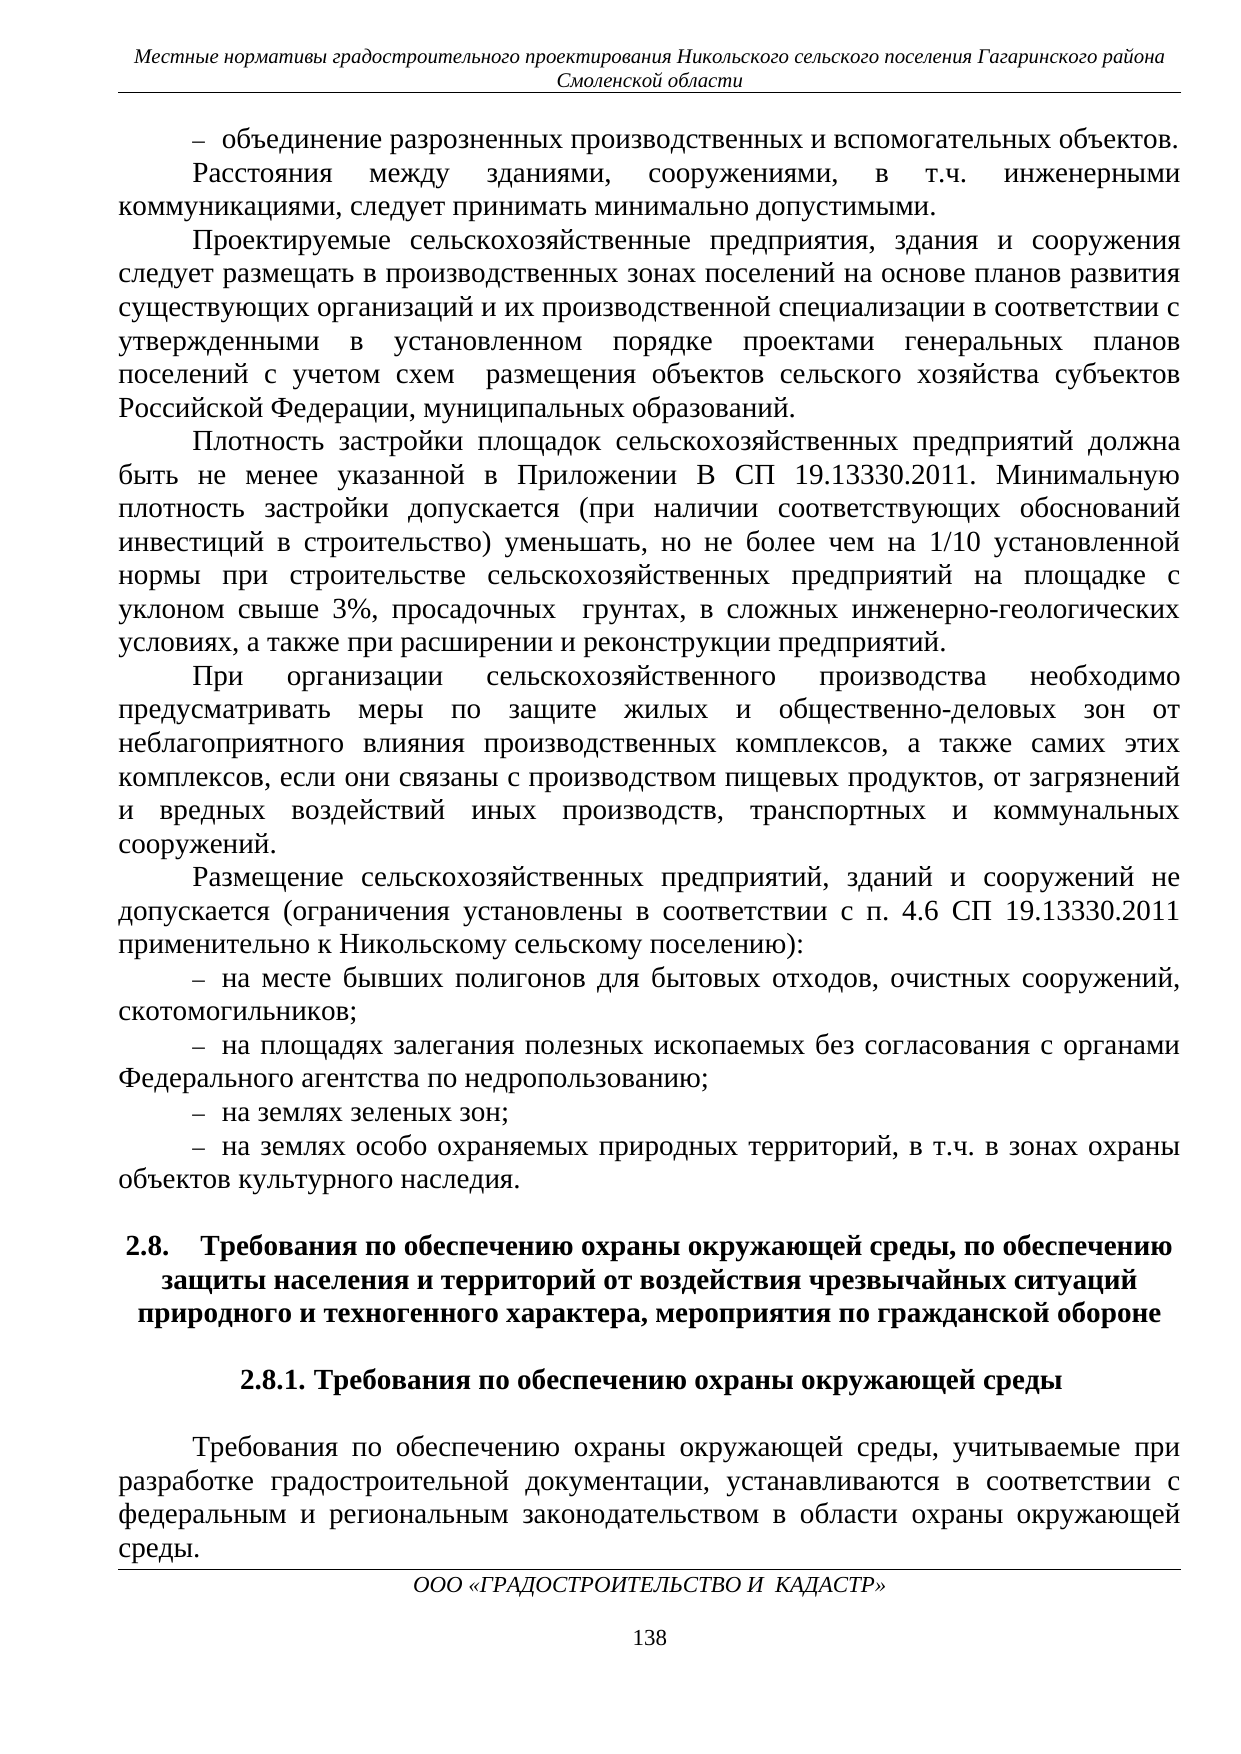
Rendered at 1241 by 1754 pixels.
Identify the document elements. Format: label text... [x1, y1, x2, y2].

list на землях особо охраняемых природных территорий, в т.ч. в зонах охраны объектов культурного наследия. [118, 1128, 1181, 1195]
text Проектируемые сельскохозяйственные предприятия, здания и сооружения следует размещать в производственных зонах поселений на основе планов развития существующих организаций и их производственной специализации в соответствии с утвержденными в установленном порядке проектами генеральных планов поселений с учетом схем размещения объектов сельского хозяйства субъектов Российской Федерации, муниципальных образований. [118, 222, 1181, 423]
text Размещение сельскохозяйственных предприятий, зданий и сооружений не допускается (ограничения установлены в соответствии с п. 4.6 СП 19.13330.2011 применительно к Никольскому сельскому поселению): [118, 859, 1181, 960]
text Плотность застройки площадок сельскохозяйственных предприятий должна быть не менее указанной в Приложении В СП 19.13330.2011. Минимальную плотность застройки допускается (при наличии соответствующих обоснований инвестиций в строительство) уменьшать, но не более чем на 1/10 установленной нормы при строительстве сельскохозяйственных предприятий на площадке с уклоном свыше 3%, просадочных грунтах, в сложных инженерно-геологических условиях, а также при расширении и реконструкции предприятий. [118, 423, 1181, 658]
list на месте бывших полигонов для бытовых отходов, очистных сооружений, скотомогильников; [118, 960, 1181, 1027]
text Расстояния между зданиями, сооружениями, в т.ч. инженерными коммуникациями, следует принимать минимально допустимыми. [118, 155, 1181, 222]
text При организации сельскохозяйственного производства необходимо предусматривать меры по защите жилых и общественно-деловых зон от неблагоприятного влияния производственных комплексов, а также самих этих комплексов, если они связаны с производством пищевых продуктов, от загрязнений и вредных воздействий иных производств, транспортных и коммунальных сооружений. [118, 658, 1181, 859]
list объединение разрозненных производственных и вспомогательных объектов. [118, 121, 1181, 155]
list Требования по обеспечению охраны окружающей среды, по обеспечению защиты населения и территорий от воздействия чрезвычайных ситуаций природного и техногенного характера, мероприятия по гражданской обороне [117, 1228, 1181, 1329]
list на площадях залегания полезных ископаемых без согласования с органами Федерального агентства по недропользованию; [118, 1027, 1181, 1094]
list на землях зеленых зон; [118, 1094, 1181, 1128]
list Требования по обеспечению охраны окружающей среды [118, 1362, 1184, 1396]
text Требования по обеспечению охраны окружающей среды, учитываемые при разработке градостроительной документации, устанавливаются в соответствии с федеральным и региональным законодательством в области охраны окружающей среды. [118, 1429, 1181, 1564]
